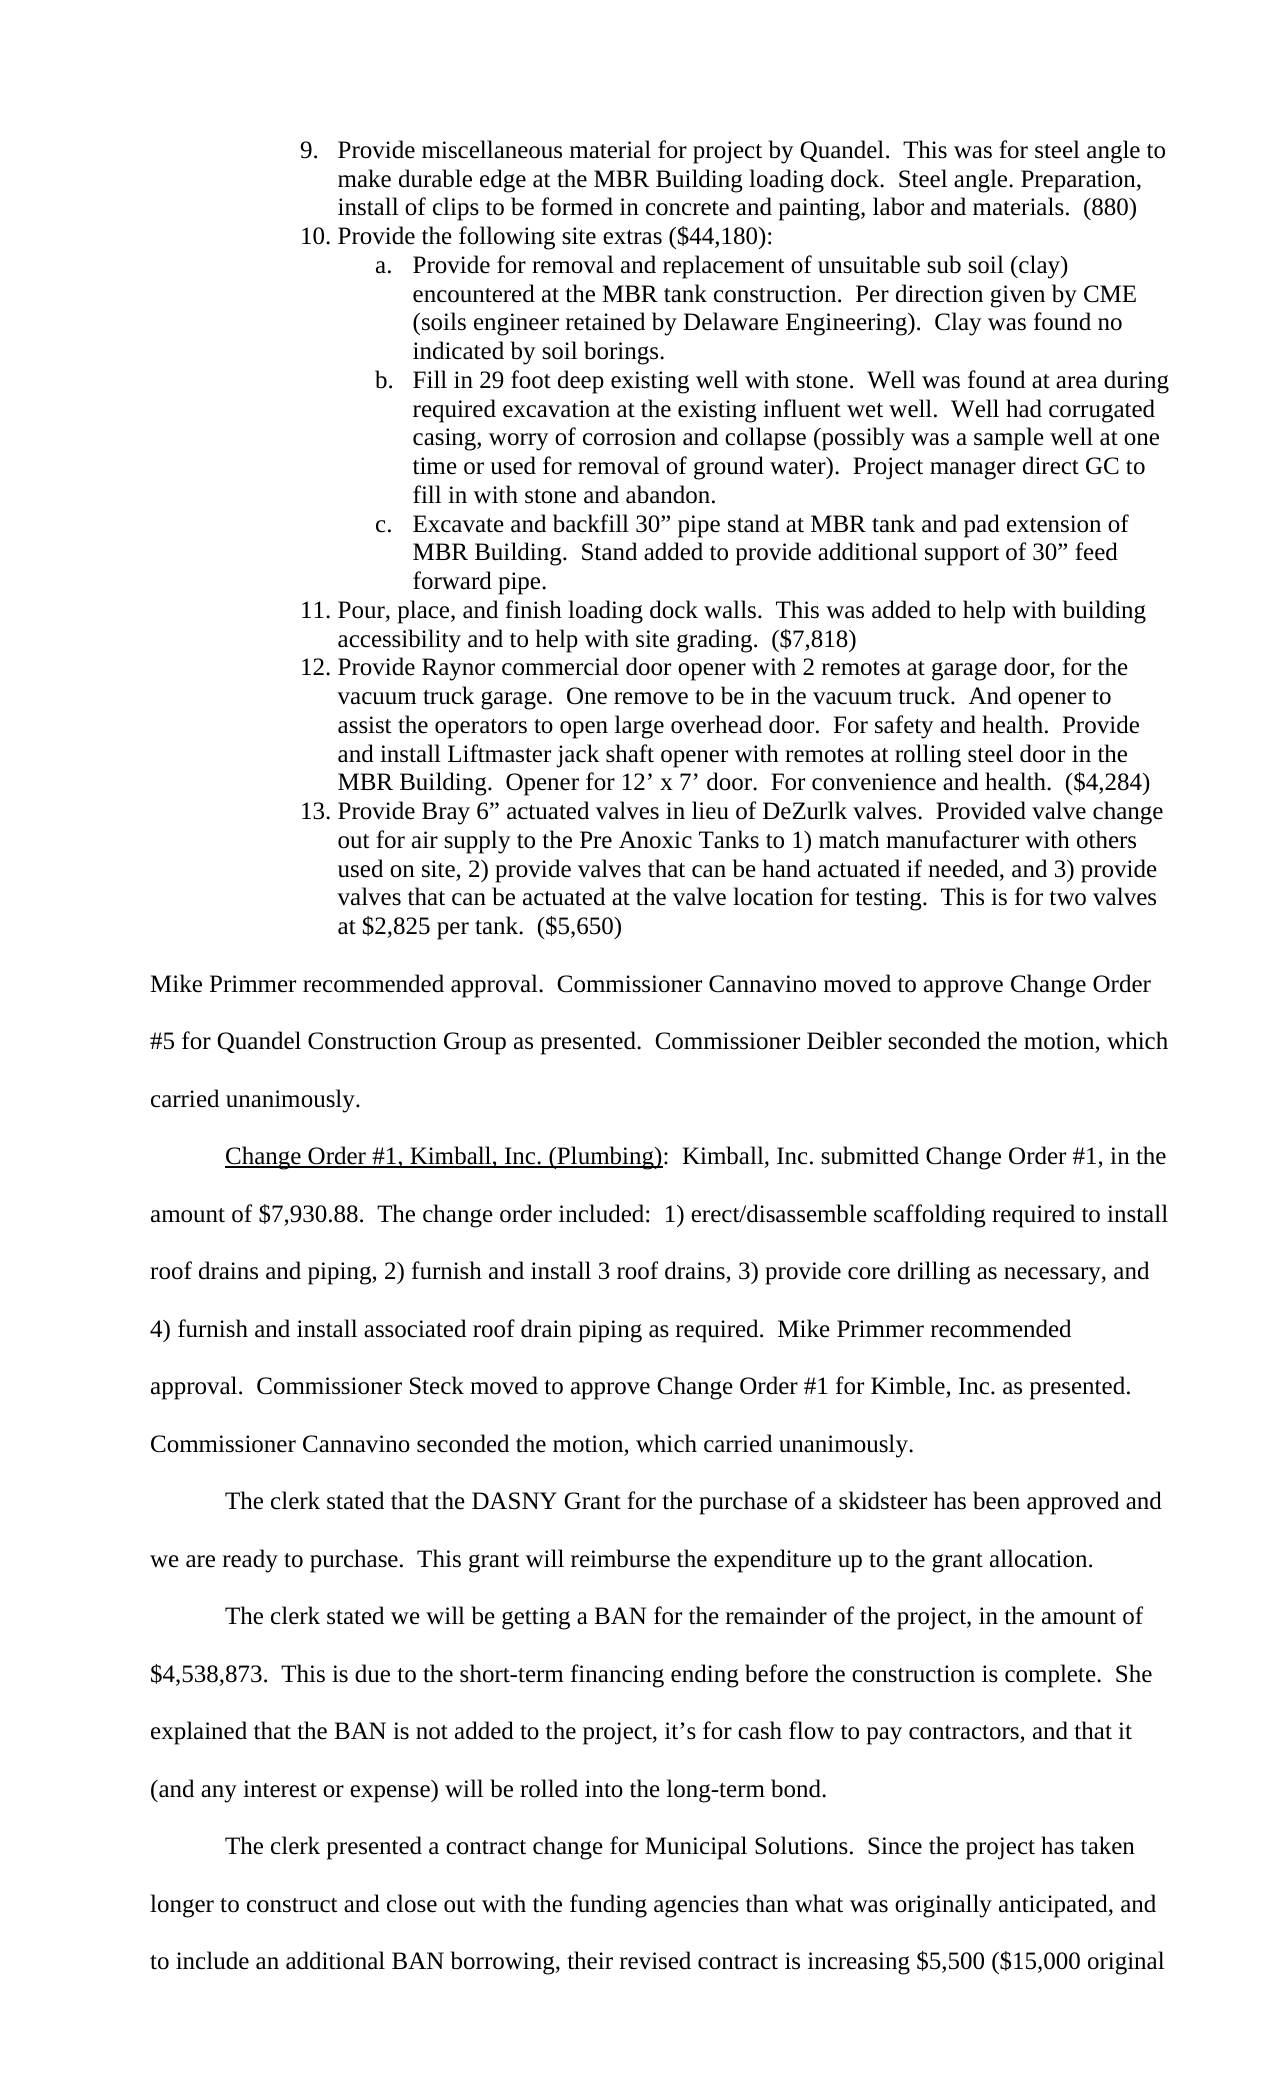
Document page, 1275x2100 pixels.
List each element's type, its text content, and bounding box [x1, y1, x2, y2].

list Pour, place, and finish loading dock walls. This was added to help with building accessibility and to help with site grading. ($7,818) [300, 595, 1170, 652]
list Provide miscellaneous material for project by Quandel. This was for steel angle to make durable edge at the MBR Building loading dock. Steel angle. Preparation, install of clips to be formed in concrete and painting, labor and materials. (880) [300, 135, 1170, 221]
text Mike Primmer recommended approval. Commissioner Cannavino moved to approve Change Order #5 for Quandel Construction Group as presented. Commissioner Deibler seconded the motion, which carried unanimously. [150, 969, 1170, 1112]
list Provide for removal and replacement of unsuitable sub soil (clay) encountered at the MBR tank construction. Per direction given by CME (soils engineer retained by Delaware Engineering). Clay was found no indicated by soil borings. [375, 250, 1170, 365]
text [150, 1831, 1170, 1975]
text Change Order #1, Kimball, Inc. (Plumbing): Kimball, Inc. submitted Change Order #1, in the amount of $7,930.88. The change order included: 1) erect/disassemble scaffolding required to install roof drains and piping, 2) furnish and install 3 roof drains, 3) provide core drilling as necessary, and 4) furnish and install associated roof drain piping as required. Mike Primmer recommended approval. Commissioner Steck moved to approve Change Order #1 for Kimble, Inc. as presented. Commissioner Cannavino seconded the motion, which carried unanimously. [150, 1141, 1170, 1457]
text The clerk stated we will be getting a BAN for the remainder of the project, in the amount of $4,538,873. This is due to the short-term financing ending before the construction is complete. She explained that the BAN is not added to the project, it’s for cash flow to pay contractors, and that it (and any interest or expense) will be rolled into the long-term bond. [150, 1601, 1170, 1802]
list Fill in 29 foot deep existing well with stone. Well was found at area during required excavation at the existing influent wet well. Well had corrugated casing, worry of corrosion and collapse (possibly was a sample well at one time or used for removal of ground water). Project manager direct GC to fill in with stone and abandon. [375, 365, 1170, 509]
list Provide Bray 6” actuated valves in lieu of DeZurlk valves. Provided valve change out for air supply to the Pre Anoxic Tanks to 1) match manufacturer with others used on site, 2) provide valves that can be hand actuated if needed, and 3) provide valves that can be actuated at the valve location for testing. This is for two valves at $2,825 per tank. ($5,650) [300, 796, 1170, 940]
list Provide Raynor commercial door opener with 2 remotes at garage door, for the vacuum truck garage. One remove to be in the vacuum truck. And opener to assist the operators to open large overhead door. For safety and health. Provide and install Liftmaster jack shaft opener with remotes at rolling steel door in the MBR Building. Opener for 12’ x 7’ door. For convenience and health. ($4,284) [300, 652, 1170, 796]
list Provide the following site extras ($44,180): [300, 221, 1170, 250]
text The clerk stated that the DASNY Grant for the purchase of a skidsteer has been approved and we are ready to purchase. This grant will reimburse the expenditure up to the grant allocation. [150, 1486, 1170, 1572]
list Excavate and backfill 30” pipe stand at MBR tank and pad extension of MBR Building. Stand added to provide additional support of 30” feed forward pipe. [375, 509, 1170, 595]
